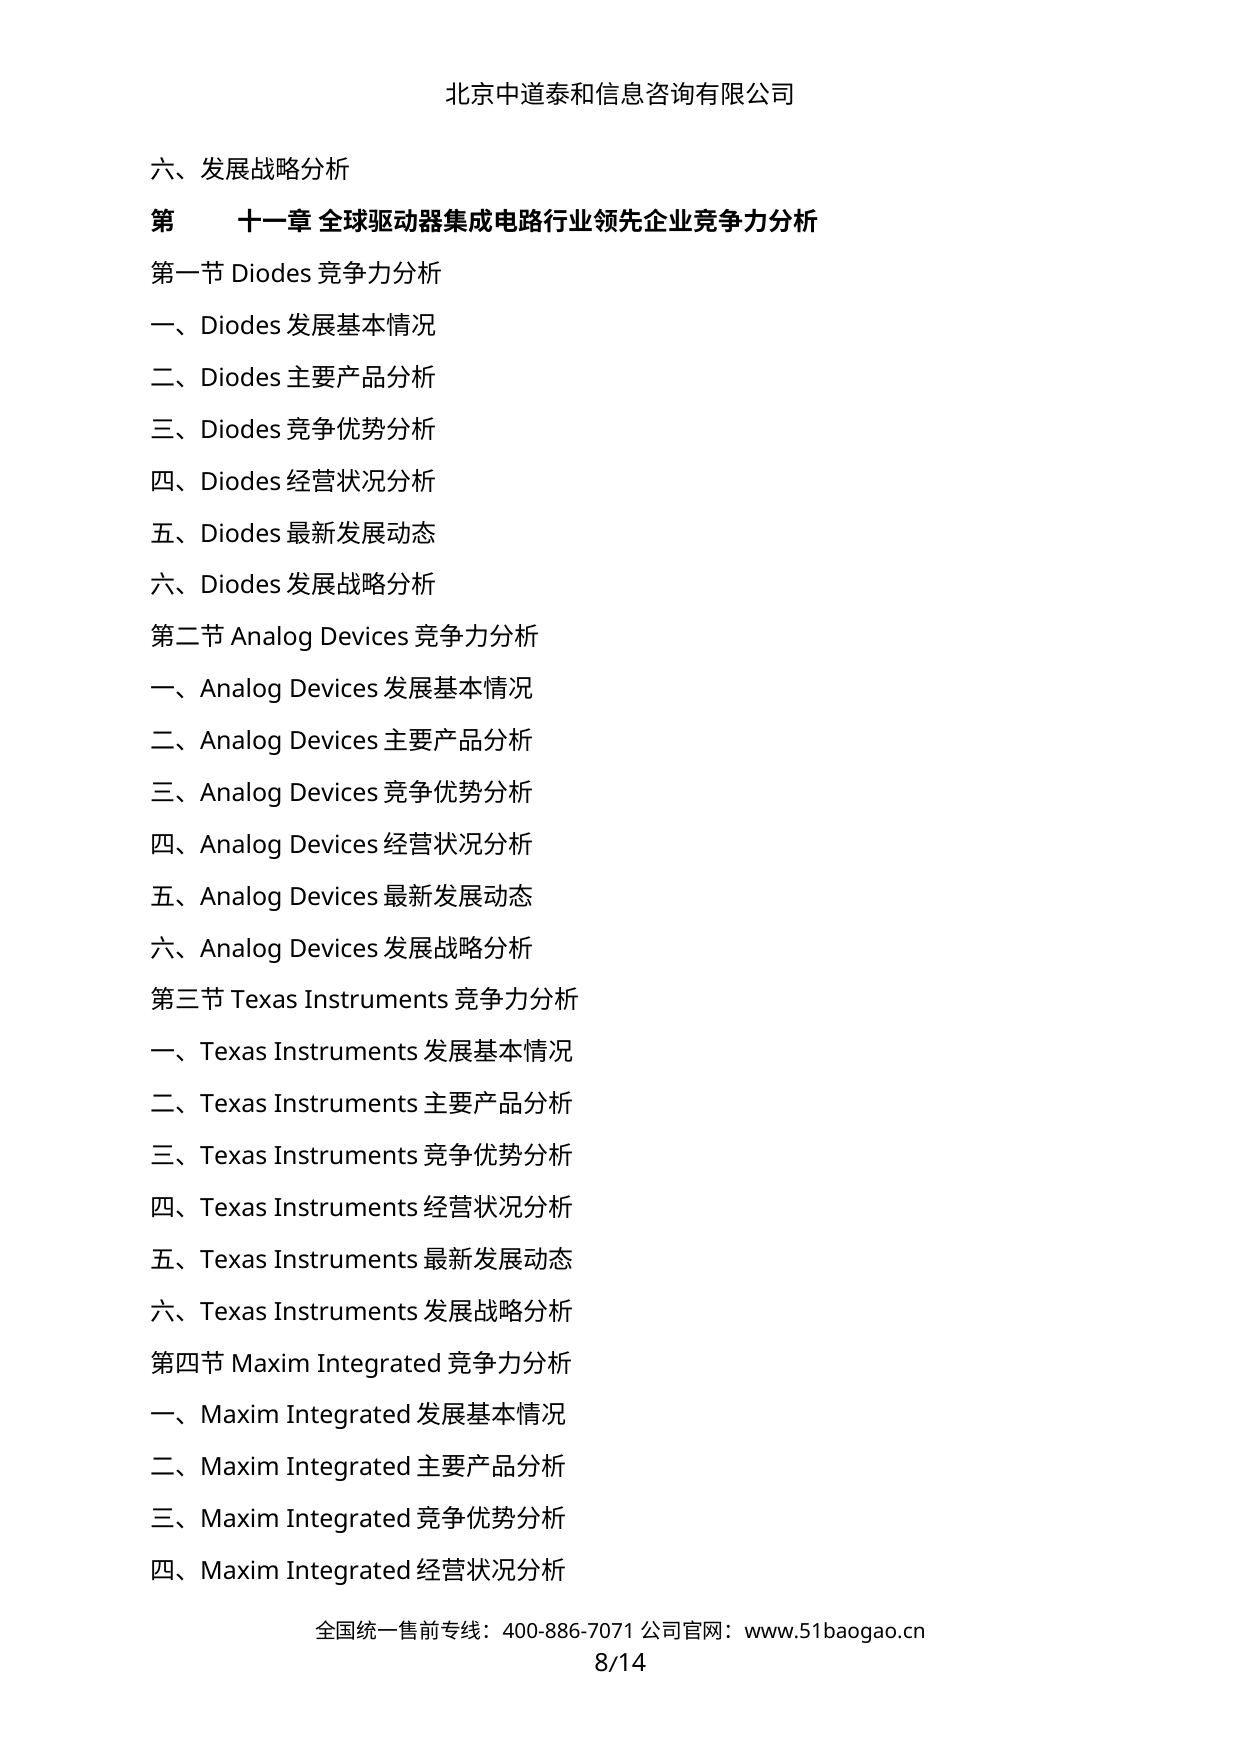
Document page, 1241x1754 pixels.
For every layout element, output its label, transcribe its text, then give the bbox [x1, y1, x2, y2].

text 二、Analog Devices主要产品分析 [150, 721, 1090, 757]
text 第四节 Maxim Integrated竞争力分析 [150, 1343, 1090, 1379]
text 二、Maxim Integrated主要产品分析 [150, 1447, 1090, 1483]
text 二、Texas Instruments主要产品分析 [150, 1084, 1090, 1120]
text 四、Maxim Integrated经营状况分析 [150, 1551, 1090, 1587]
text 一、Diodes发展基本情况 [150, 306, 1090, 342]
text 六、Texas Instruments发展战略分析 [150, 1291, 1090, 1327]
text 四、Diodes经营状况分析 [150, 461, 1090, 497]
text 六、Analog Devices发展战略分析 [150, 928, 1090, 964]
text 三、Maxim Integrated竞争优势分析 [150, 1499, 1090, 1535]
text 二、Diodes主要产品分析 [150, 357, 1090, 394]
text 三、Texas Instruments竞争优势分析 [150, 1136, 1090, 1172]
text 五、Diodes最新发展动态 [150, 513, 1090, 549]
text 一、Texas Instruments发展基本情况 [150, 1032, 1090, 1068]
text 第三节 Texas Instruments竞争力分析 [150, 980, 1090, 1016]
text 六、Diodes发展战略分析 [150, 565, 1090, 601]
text 第 十一章 全球驱动器集成电路行业领先企业竞争力分析 [150, 202, 1090, 238]
text 四、Texas Instruments经营状况分析 [150, 1187, 1090, 1224]
text 四、Analog Devices经营状况分析 [150, 824, 1090, 861]
text 三、Analog Devices竞争优势分析 [150, 772, 1090, 809]
text 一、Analog Devices发展基本情况 [150, 669, 1090, 705]
text 三、Diodes竞争优势分析 [150, 409, 1090, 446]
text 第二节 Analog Devices竞争力分析 [150, 617, 1090, 653]
text 五、Texas Instruments最新发展动态 [150, 1239, 1090, 1276]
text 第一节 Diodes竞争力分析 [150, 254, 1090, 290]
text 六、发展战略分析 [150, 150, 1090, 186]
text 一、Maxim Integrated发展基本情况 [150, 1395, 1090, 1431]
text 五、Analog Devices最新发展动态 [150, 876, 1090, 912]
